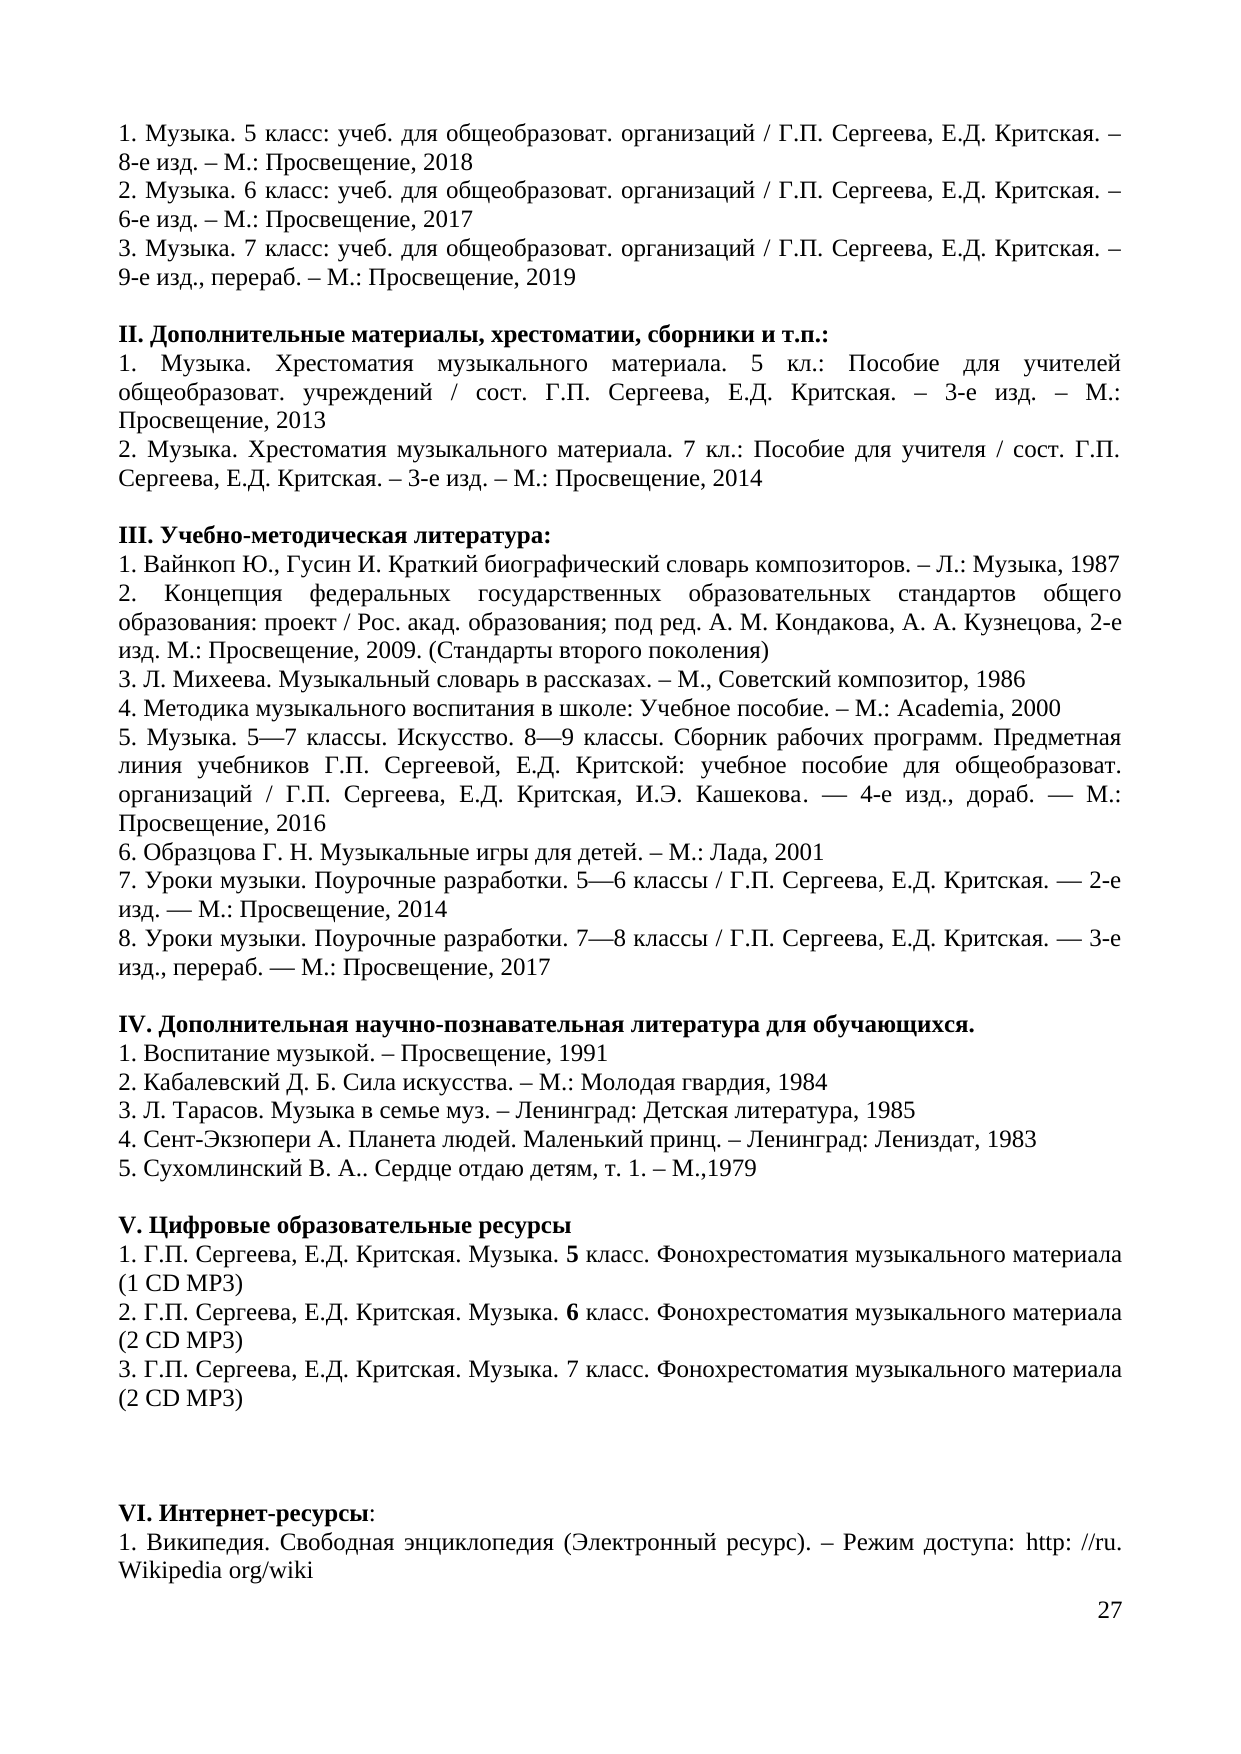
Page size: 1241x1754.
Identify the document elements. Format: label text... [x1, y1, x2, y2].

text 7. Уроки музыки. Поурочные разработки. 5—6 классы / Г.П. Сергеева, Е.Д. Критская. — 2-е изд. — М.: Просвещение, 2014 [118, 866, 1122, 923]
text 2. Музыка. 6 класс: учеб. для общеобразоват. организаций / Г.П. Сергеева, Е.Д. Критская. – 6-е изд. – М.: Просвещение, 2017 [118, 176, 1122, 233]
text 2. Г.П. Сергеева, Е.Д. Критская. Музыка. 6 класс. Фонохрестоматия музыкального материала (2 CD MP3) [118, 1297, 1122, 1354]
text III. Учебно-методическая литература: [118, 521, 1122, 549]
text 3. Л. Михеева. Музыкальный словарь в рассказах. – М., Советский композитор, 1986 [118, 664, 1122, 693]
text 2. Концепция федеральных государственных образовательных стандартов общего образования: проект / Рос. акад. образования; под ред. А. М. Кондакова, А. А. Кузнецова, 2-е изд. М.: Просвещение, 2009. (Стандарты второго поколения) [118, 578, 1122, 664]
text 1. Вайнкоп Ю., Гусин И. Краткий биографический словарь композиторов. – Л.: Музыка, 1987 [118, 549, 1122, 578]
text 6. Образцова Г. Н. Музыкальные игры для детей. – М.: Лада, 2001 [118, 837, 1122, 866]
text 3. Г.П. Сергеева, Е.Д. Критская. Музыка. 7 класс. Фонохрестоматия музыкального материала (2 CD MP3) [118, 1354, 1122, 1412]
text 1. Г.П. Сергеева, Е.Д. Критская. Музыка. 5 класс. Фонохрестоматия музыкального материала (1 CD MP3) [118, 1239, 1122, 1297]
text 5. Музыка. 5—7 классы. Искусство. 8—9 классы. Сборник рабочих программ. Предметная линия учебников Г.П. Сергеевой, Е.Д. Критской: учебное пособие для общеобразоват. организаций / Г.П. Сергеева, Е.Д. Критская, И.Э. Кашекова. — 4-е изд., дораб. — М.: Просвещение, 2016 [118, 722, 1122, 837]
text V. Цифровые образовательные ресурсы [118, 1211, 1122, 1239]
text 4. Методика музыкального воспитания в школе: Учебное пособие. – М.: Academia, 2000 [118, 693, 1122, 722]
text II. Дополнительные материалы, хрестоматии, сборники и т.п.: [118, 319, 1122, 348]
text 4. Сент-Экзюпери А. Планета людей. Маленький принц. – Ленинград: Лениздат, 1983 [118, 1124, 1122, 1153]
text 1. Музыка. 5 класс: учеб. для общеобразоват. организаций / Г.П. Сергеева, Е.Д. Критская. – 8-е изд. – М.: Просвещение, 2018 [118, 118, 1122, 176]
text IV. Дополнительная научно-познавательная литература для обучающихся. [118, 1009, 1122, 1038]
text 2. Кабалевский Д. Б. Сила искусства. – М.: Молодая гвардия, 1984 [118, 1067, 1122, 1096]
text 1. Википедия. Свободная энциклопедия (Электронный ресурс). – Режим доступа: http: //ru. Wikipedia org/wiki [118, 1527, 1122, 1584]
text 1. Музыка. Хрестоматия музыкального материала. 5 кл.: Пособие для учителей общеобразоват. учреждений / сост. Г.П. Сергеева, Е.Д. Критская. – 3-е изд. – М.: Просвещение, 2013 [118, 348, 1122, 434]
text 5. Сухомлинский В. А.. Сердце отдаю детям, т. 1. – М.,1979 [118, 1153, 1122, 1182]
text 3. Л. Тарасов. Музыка в семье муз. – Ленинград: Детская литература, 1985 [118, 1096, 1122, 1124]
text VI. Интернет-ресурсы: [118, 1498, 1122, 1527]
text 3. Музыка. 7 класс: учеб. для общеобразоват. организаций / Г.П. Сергеева, Е.Д. Критская. – 9-е изд., перераб. – М.: Просвещение, 2019 [118, 233, 1122, 291]
text 1. Воспитание музыкой. – Просвещение, 1991 [118, 1038, 1122, 1067]
text 8. Уроки музыки. Поурочные разработки. 7—8 классы / Г.П. Сергеева, Е.Д. Критская. — 3-е изд., перераб. — М.: Просвещение, 2017 [118, 923, 1122, 981]
text 2. Музыка. Хрестоматия музыкального материала. 7 кл.: Пособие для учителя / сост. Г.П. Сергеева, Е.Д. Критская. – 3-е изд. – М.: Просвещение, 2014 [118, 434, 1122, 492]
